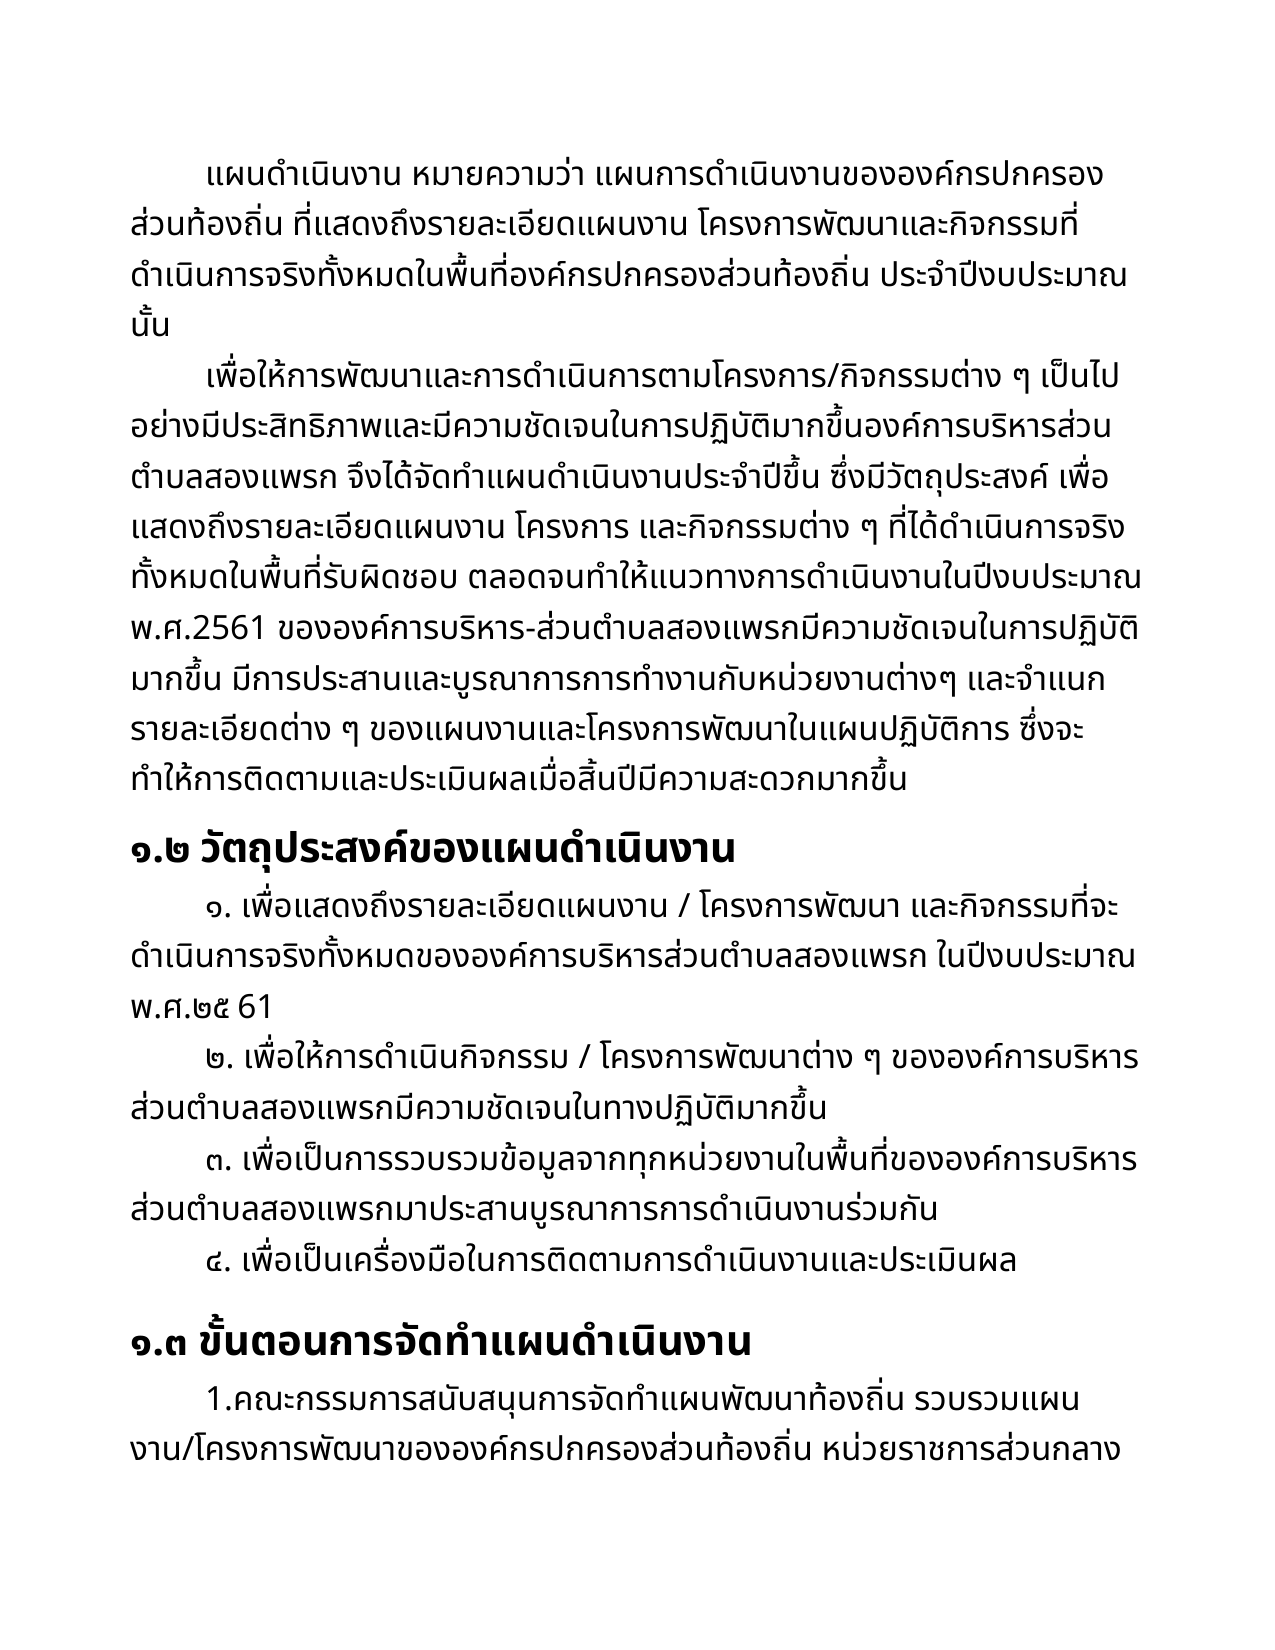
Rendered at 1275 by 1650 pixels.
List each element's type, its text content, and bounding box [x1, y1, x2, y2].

text ๔. เพื่อเป็นเครื่องมือในการติดตามการดำเนินงานและประเมินผล [130, 1235, 1144, 1286]
text ๑.๓ ขั้นตอนการจัดทำแผนดำเนินงาน [130, 1311, 1144, 1374]
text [130, 1374, 1144, 1476]
text เพื่อให้การพัฒนาและการดำเนินการตามโครงการ/กิจกรรมต่าง ๆ เป็นไปอย่างมีประสิทธิภาพและมีความชัดเจนในการปฏิบัติมากขึ้นองค์การบริหารส่วนตำบลสองแพรก จึงได้จัดทำแผนดำเนินงานประจำปีขึ้น ซึ่งมีวัตถุประสงค์ เพื่อแสดงถึงรายละเอียดแผนงาน โครงการ และกิจกรรมต่าง ๆ ที่ได้ดำเนินการจริงทั้งหมดในพื้นที่รับผิดชอบ ตลอดจนทำให้แนวทางการดำเนินงานในปีงบประมาณ พ.ศ.2561 ขององค์การบริหาร-ส่วนตำบลสองแพรกมีความชัดเจนในการปฏิบัติมากขึ้น มีการประสานและบูรณาการการทำงานกับหน่วยงานต่างๆ และจำแนกรายละเอียดต่าง ๆ ของแผนงานและโครงการพัฒนาในแผนปฏิบัติการ ซึ่งจะทำให้การติดตามและประเมินผลเมื่อสิ้นปีมีความสะดวกมากขึ้น [130, 352, 1144, 806]
text แผนดำเนินงาน หมายความว่า แผนการดำเนินงานขององค์กรปกครองส่วนท้องถิ่น ที่แสดงถึงรายละเอียดแผนงาน โครงการพัฒนาและกิจกรรมที่ดำเนินการจริงทั้งหมดในพื้นที่องค์กรปกครองส่วนท้องถิ่น ประจำปีงบประมาณนั้น [130, 150, 1144, 352]
text ๓. เพื่อเป็นการรวบรวมข้อมูลจากทุกหน่วยงานในพื้นที่ขององค์การบริหารส่วนตำบลสองแพรกมาประสานบูรณาการการดำเนินงานร่วมกัน [130, 1134, 1144, 1235]
text ๑.๒ วัตถุประสงค์ของแผนดำเนินงาน [130, 818, 1144, 882]
text ๑. เพื่อแสดงถึงรายละเอียดแผนงาน / โครงการพัฒนา และกิจกรรมที่จะดำเนินการจริงทั้งหมดขององค์การบริหารส่วนตำบลสองแพรก ในปีงบประมาณ พ.ศ.๒๕61 [130, 882, 1144, 1033]
text ๒. เพื่อให้การดำเนินกิจกรรม / โครงการพัฒนาต่าง ๆ ขององค์การบริหารส่วนตำบลสองแพรกมีความชัดเจนในทางปฏิบัติมากขึ้น [130, 1033, 1144, 1134]
